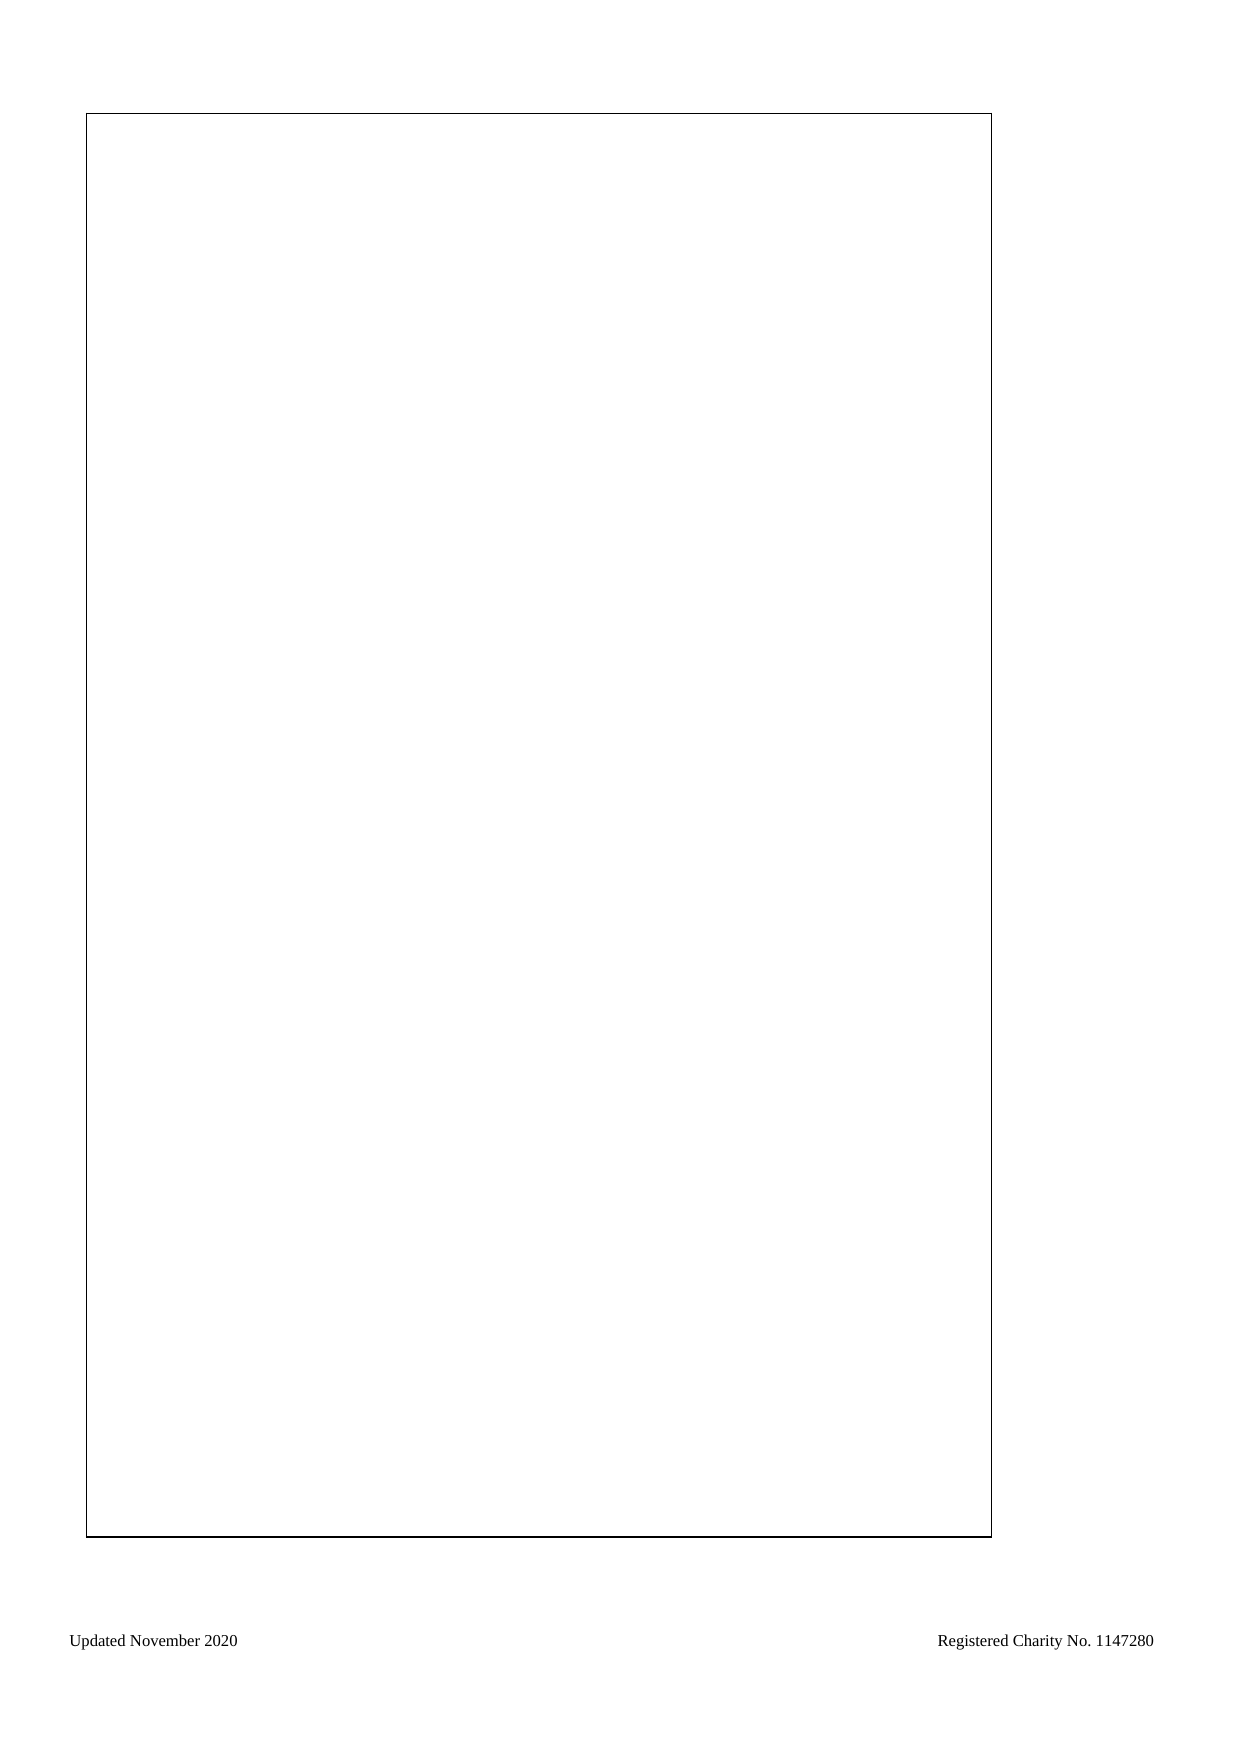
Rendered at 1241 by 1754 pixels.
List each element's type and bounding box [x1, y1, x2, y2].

table_cell [87, 114, 991, 1536]
